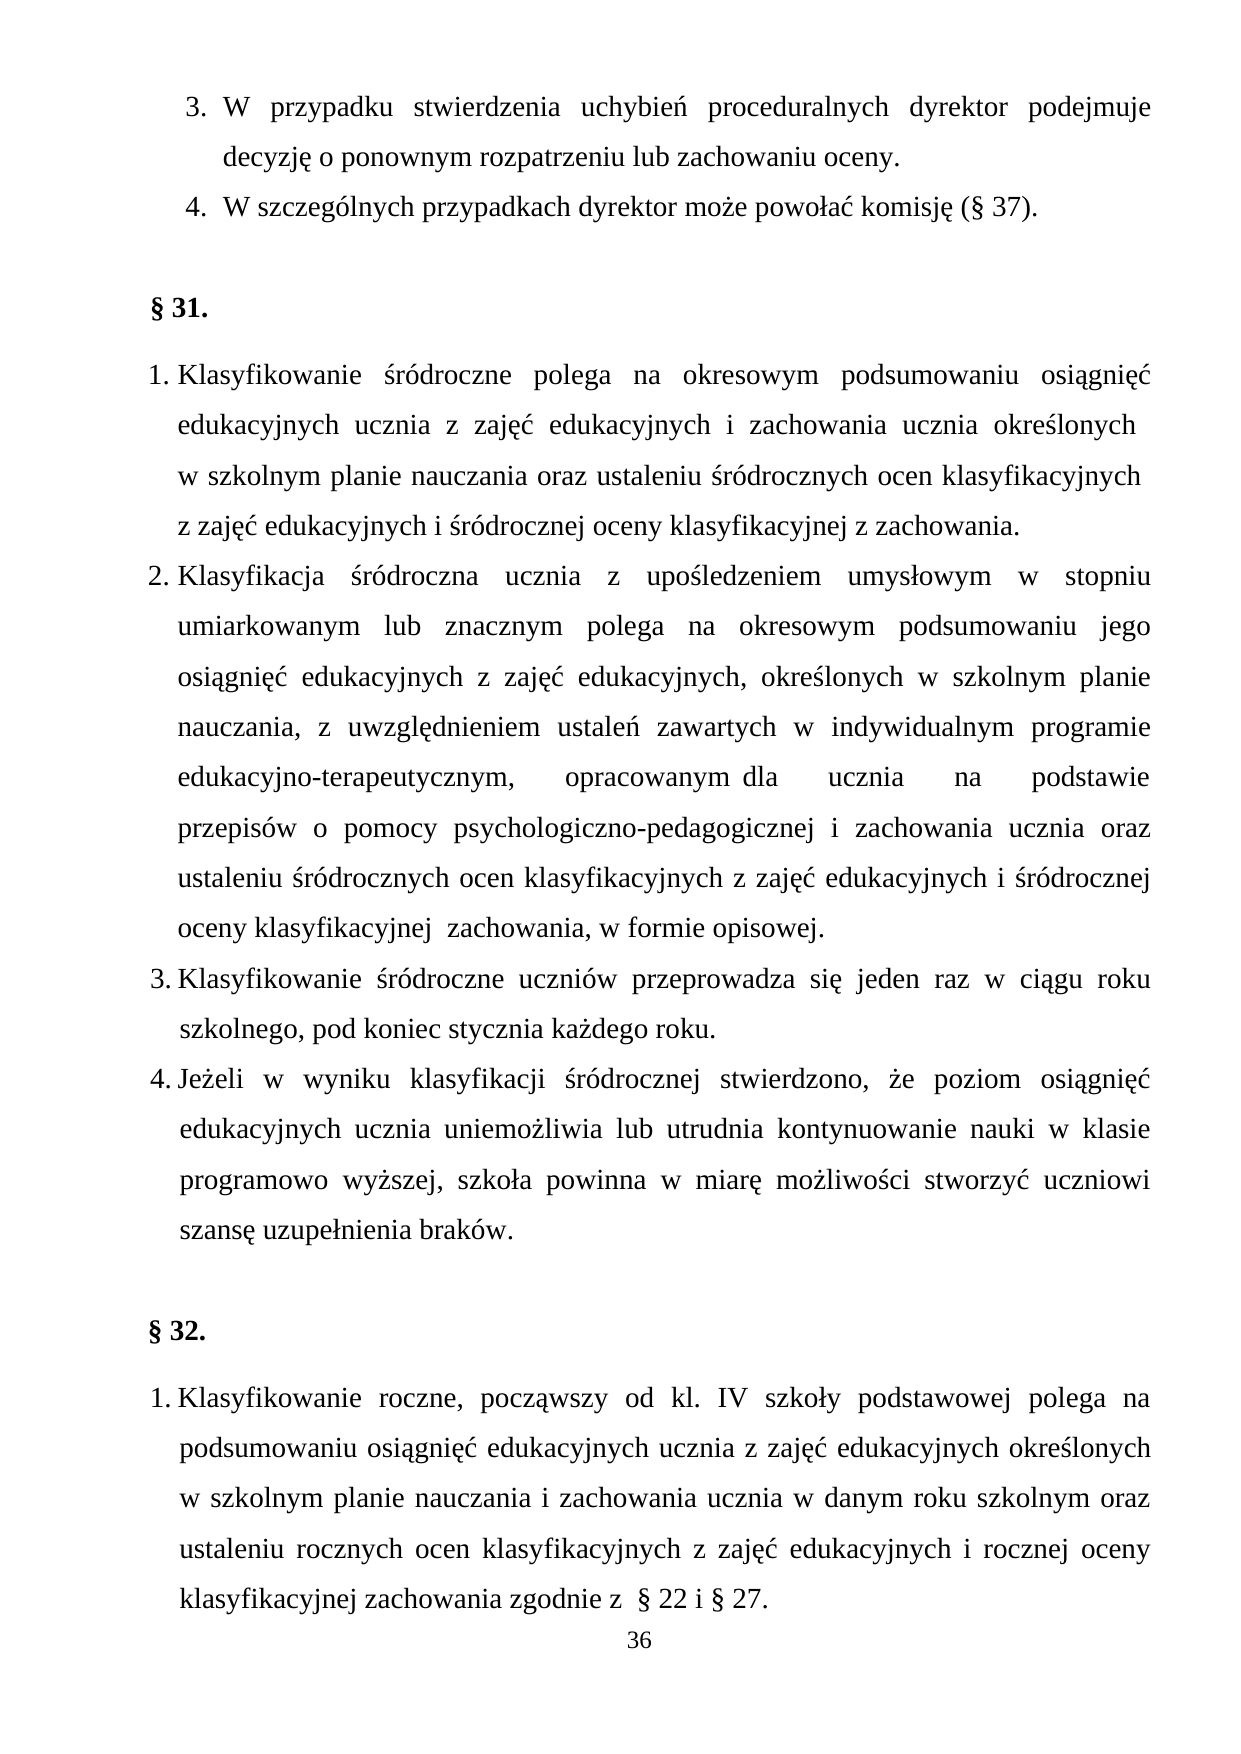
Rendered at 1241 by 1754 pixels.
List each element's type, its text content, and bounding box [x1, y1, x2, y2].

list W przypadku stwierdzenia uchybień proceduralnych dyrektor podejmuje decyzję o ponownym rozpatrzeniu lub zachowaniu oceny. [185, 89, 1152, 172]
list Klasyfikowanie roczne, począwszy od kl. IV szkoły podstawowej polega na podsumowaniu osiągnięć edukacyjnych ucznia z zajęć edukacyjnych określonych w szkolnym planie nauczania i zachowania ucznia w danym roku szkolnym oraz ustaleniu rocznych ocen klasyfikacyjnych z zajęć edukacyjnych i rocznej oceny klasyfikacyjnej zachowania zgodnie z § 22 i § 27. [149, 1380, 1152, 1615]
list W szczególnych przypadkach dyrektor może powołać komisję (§ 37). [185, 189, 1152, 223]
list Klasyfikowanie śródroczne polega na okresowym podsumowaniu osiągnięć edukacyjnych ucznia z zajęć edukacyjnych i zachowania ucznia określonych w szkolnym planie nauczania oraz ustaleniu śródrocznych ocen klasyfikacyjnych z zajęć edukacyjnych i śródrocznej oceny klasyfikacyjnej z zachowania. [148, 357, 1152, 541]
list Klasyfikacja śródroczna ucznia z upośledzeniem umysłowym w stopniu umiarkowanym lub znacznym polega na okresowym podsumowaniu jego osiągnięć edukacyjnych z zajęć edukacyjnych, określonych w szkolnym planie nauczania, z uwzględnieniem ustaleń zawartych w indywidualnym programie edukacyjno-terapeutycznym, opracowanym dla ucznia na podstawie przepisów o pomocy psychologiczno-pedagogicznej i zachowania ucznia oraz ustaleniu śródrocznych ocen klasyfikacyjnych z zajęć edukacyjnych i śródrocznej oceny klasyfikacyjnej zachowania, w formie opisowej. [148, 558, 1152, 944]
list Jeżeli w wyniku klasyfikacji śródrocznej stwierdzono, że poziom osiągnięć edukacyjnych ucznia uniemożliwia lub utrudnia kontynuowanie nauki w klasie programowo wyższej, szkoła powinna w miarę możliwości stworzyć uczniowi szansę uzupełnienia braków. [150, 1061, 1152, 1246]
text § 31. [148, 290, 1152, 323]
list Klasyfikowanie śródroczne uczniów przeprowadza się jeden raz w ciągu roku szkolnego, pod koniec stycznia każdego roku. [150, 961, 1152, 1044]
text § 32. [148, 1313, 1152, 1346]
